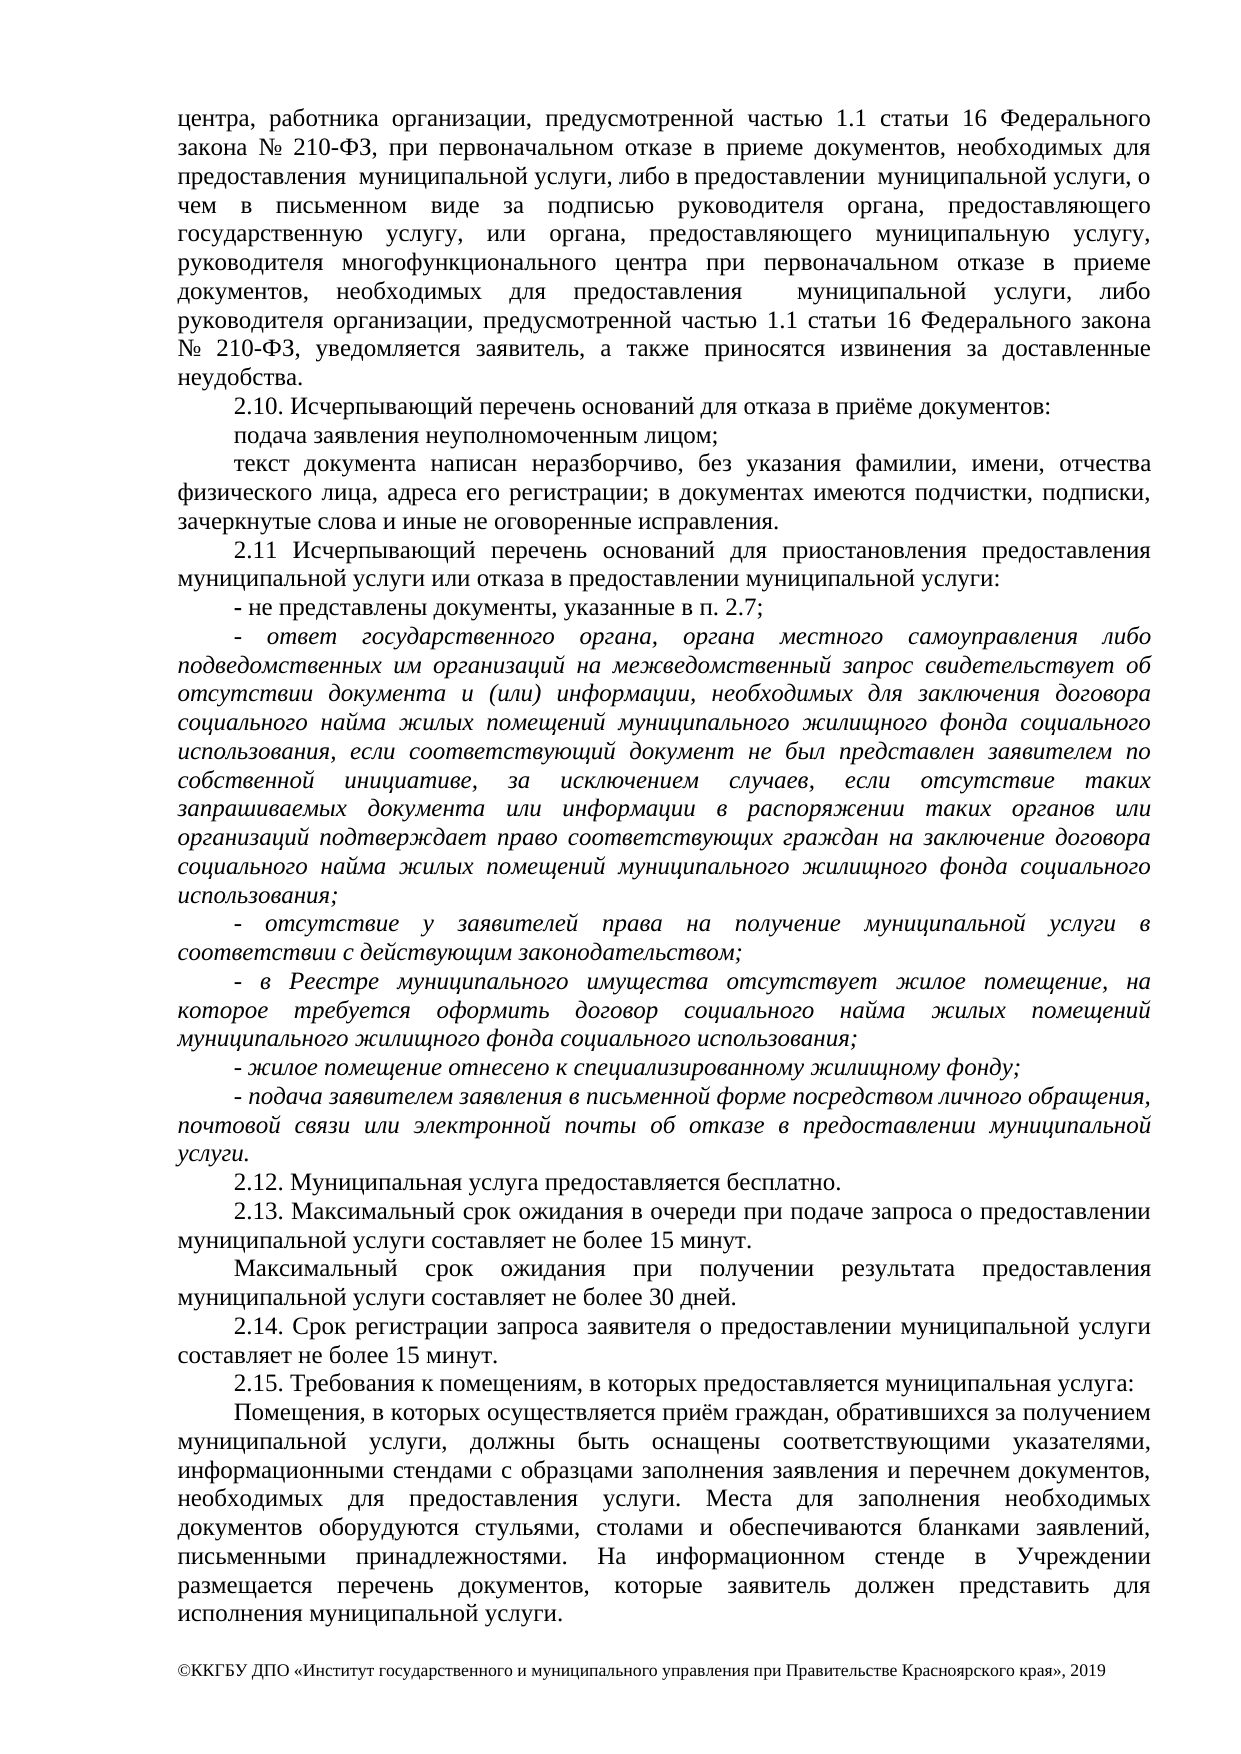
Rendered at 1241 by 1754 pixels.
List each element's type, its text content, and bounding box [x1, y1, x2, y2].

text - подача заявителем заявления в письменной форме посредством личного обращения, почтовой связи или электронной почты об отказе в предоставлении муниципальной услуги. [177, 1081, 1152, 1167]
text - в Реестре муниципального имущества отсутствует жилое помещение, на которое требуется оформить договор социального найма жилых помещений муниципального жилищного фонда социального использования; [177, 966, 1152, 1052]
text текст документа написан неразборчиво, без указания фамилии, имени, отчества физического лица, адреса его регистрации; в документах имеются подчистки, подписки, зачеркнутые слова и иные не оговоренные исправления. [177, 448, 1152, 535]
text Максимальный срок ожидания при получении результата предоставления муниципальной услуги составляет не более 30 дней. [177, 1253, 1152, 1311]
text 2.10. Исчерпывающий перечень оснований для отказа в приёме документов: [177, 391, 1152, 420]
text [177, 103, 1152, 391]
text 2.15. Требования к помещениям, в которых предоставляется муниципальная услуга: [177, 1368, 1152, 1397]
text 2.14. Срок регистрации запроса заявителя о предоставлении муниципальной услуги составляет не более 15 минут. [177, 1311, 1152, 1368]
text подача заявления неуполномоченным лицом; [177, 420, 1152, 448]
text Помещения, в которых осуществляется приём граждан, обратившихся за получением муниципальной услуги, должны быть оснащены соответствующими указателями, информационными стендами с образцами заполнения заявления и перечнем документов, необходимых для предоставления услуги. Места для заполнения необходимых документов оборудуются стульями, столами и обеспечиваются бланками заявлений, письменными принадлежностями. На информационном стенде в Учреждении размещается перечень документов, которые заявитель должен представить для исполнения муниципальной услуги. [177, 1397, 1152, 1627]
text 2.13. Максимальный срок ожидания в очереди при подаче запроса о предоставлении муниципальной услуги составляет не более 15 минут. [177, 1196, 1152, 1253]
text - отсутствие у заявителей права на получение муниципальной услуги в соответствии с действующим законодательством; [177, 908, 1152, 966]
text 2.11 Исчерпывающий перечень оснований для приостановления предоставления муниципальной услуги или отказа в предоставлении муниципальной услуги: [177, 535, 1152, 592]
text 2.12. Муниципальная услуга предоставляется бесплатно. [177, 1167, 1152, 1196]
text - ответ государственного органа, органа местного самоуправления либо подведомственных им организаций на межведомственный запрос свидетельствует об отсутствии документа и (или) информации, необходимых для заключения договора социального найма жилых помещений муниципального жилищного фонда социального использования, если соответствующий документ не был представлен заявителем по собственной инициативе, за исключением случаев, если отсутствие таких запрашиваемых документа или информации в распоряжении таких органов или организаций подтверждает право соответствующих граждан на заключение договора социального найма жилых помещений муниципального жилищного фонда социального использования; [177, 621, 1152, 908]
text - не представлены документы, указанные в п. 2.7; [177, 592, 1152, 621]
text - жилое помещение отнесено к специализированному жилищному фонду; [177, 1052, 1152, 1081]
